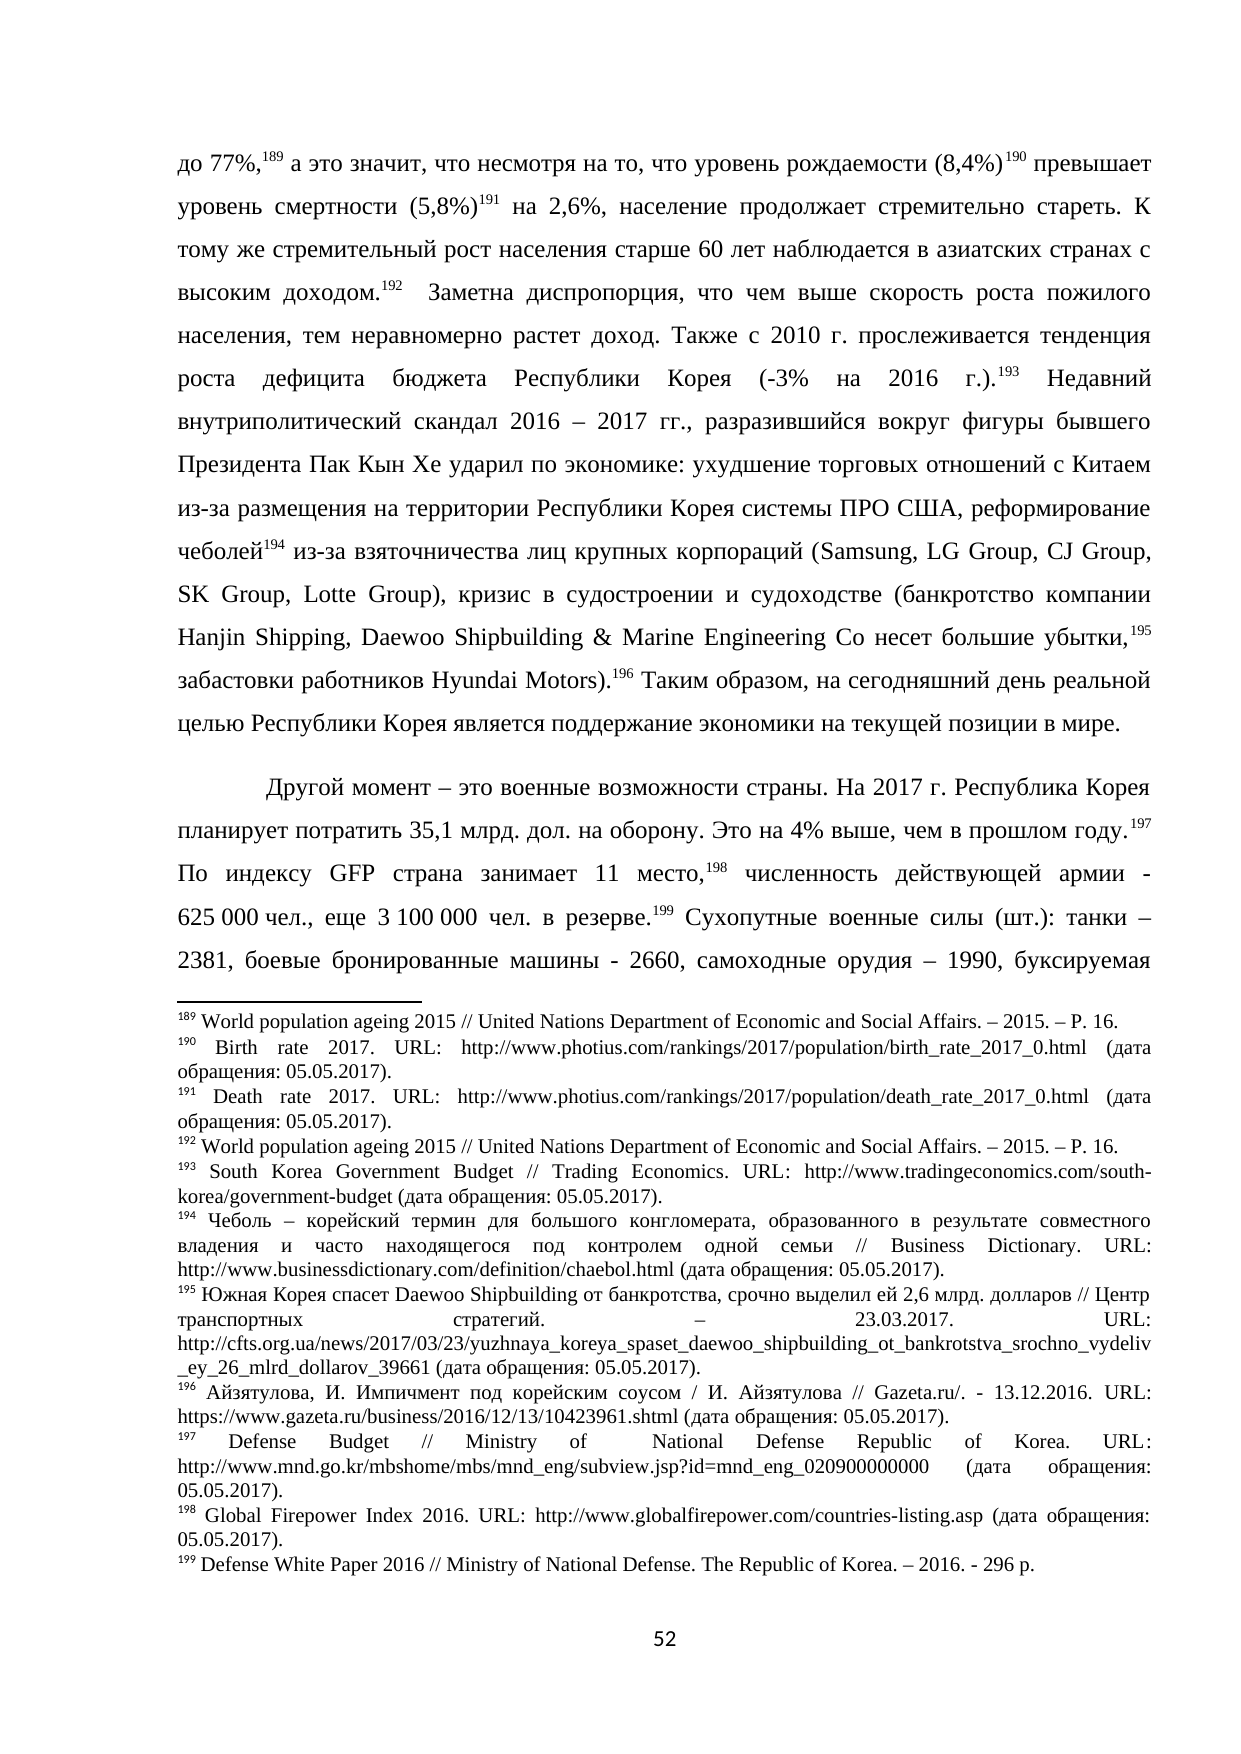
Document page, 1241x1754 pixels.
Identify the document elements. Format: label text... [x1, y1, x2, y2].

text Другой момент – это военные возможности страны. На 2017 г. Республика Корея планирует потратить 35,1 млрд. дол. на оборону. Это на 4% выше, чем в прошлом году. По индексу GFP страна занимает 11 место, численность действующей армии - 625 000 чел., еще 3 100 000 чел. в резерве. Сухопутные военные силы (шт.): танки – 2381, боевые бронированные машины - 2660, самоходные орудия – 1990, буксируемая артиллерия – 5374, многоразовая ракетная система – 214; Военно-воздушные силы (шт.): перехватчики – 406, самолеты-штурмовики – 448, транспортные самолеты – 348, тренировочные самолеты – 256, вертолеты – 679, боевые вертолеты – 77; Военно-морские силы (шт.): авианосцы – 1, фрегаты – 11, эсминцы – 12, корветы – 18, субмарины – 15, корабли береговой охраны – 80, минно-тральные силы – 10. Основной целью, которую преследует южнокорейское руководство, является не просто желание располагать такими силами и возможностями, чтобы в случае нападения нанести ответный удар, но также оказать противодействие КНДР, желание соперничать в регионе с Японией и Китаем и при этом насколько возможно максимально снизить зависимость от ВМФ США. При этом надо понимать, что хоть армия Республики Корея и входит в Топ 10 самых сильных армий мира, но ей еще далеко до уровня США, России, Индии, Китая, чтобы представлять угрозу другим странам, поэтому говорить о превалирующей военной мощи Республики Корея в регионе и в мире еще рано. [177, 772, 1152, 973]
text На 2016 г. Республика Корея занимала 14 место в мире по ВВП (1, 929 трил. дол.), 32 место по ВВП на душу населения по ППС (37,9 тыс. дол.), по росту ВВП находилась на 110 месте (2,7%), 28 место по количеству населения (50,9 млн. чел. из них только 27,25 млн. чел. трудоспособного населения (25 место)), население, находящееся за чертой бедности (14,6%), 35 место по безработице (4%), 6 место по экспорту (509 млрд. дол.), 7 место по золотовалютным резервам (372,7 млрд. дол.), 79 место по инфляции (0,8%), 32 место по получению прямых иностранных инвестиций (179,6 млрд. дол.). Тем не менее, несмотря на экономические успехи, у Республики Корея есть проблемы, и одна из самых главных - это то, что на 2015 г. по количеству населения возрастом старше 60 лет страна находилась на 2 месте в мире. И уже есть прогноз о том, что за период с 2015 г. по 2030 г. рост населения старше 65 лет увеличится до 77%, а это значит, что несмотря на то, что уровень рождаемости (8,4%) превышает уровень смертности (5,8%) на 2,6%, население продолжает стремительно стареть. К тому же стремительный рост населения старше 60 лет наблюдается в азиатских странах с высоким доходом. Заметна диспропорция, что чем выше скорость роста пожилого населения, тем неравномерно растет доход. Также с 2010 г. прослеживается тенденция роста дефицита бюджета Республики Корея (-3% на 2016 г.). Недавний внутриполитический скандал 2016 – 2017 гг., разразившийся вокруг фигуры бывшего Президента Пак Кын Хе ударил по экономике: ухудшение торговых отношений с Китаем из-за размещения на территории Республики Корея системы ПРО США, реформирование чеболей из-за взяточничества лиц крупных корпораций (Samsung, LG Group, CJ Group, SK Group, Lotte Group), кризис в судостроении и судоходстве (банкротство компании Hanjin Shipping, Daewoo Shipbuilding & Marine Engineering Co несет большие убытки, забастовки работников Hyundai Motors). Таким образом, на сегодняшний день реальной целью Республики Корея является поддержание экономики на текущей позиции в мире. [177, 148, 1152, 737]
